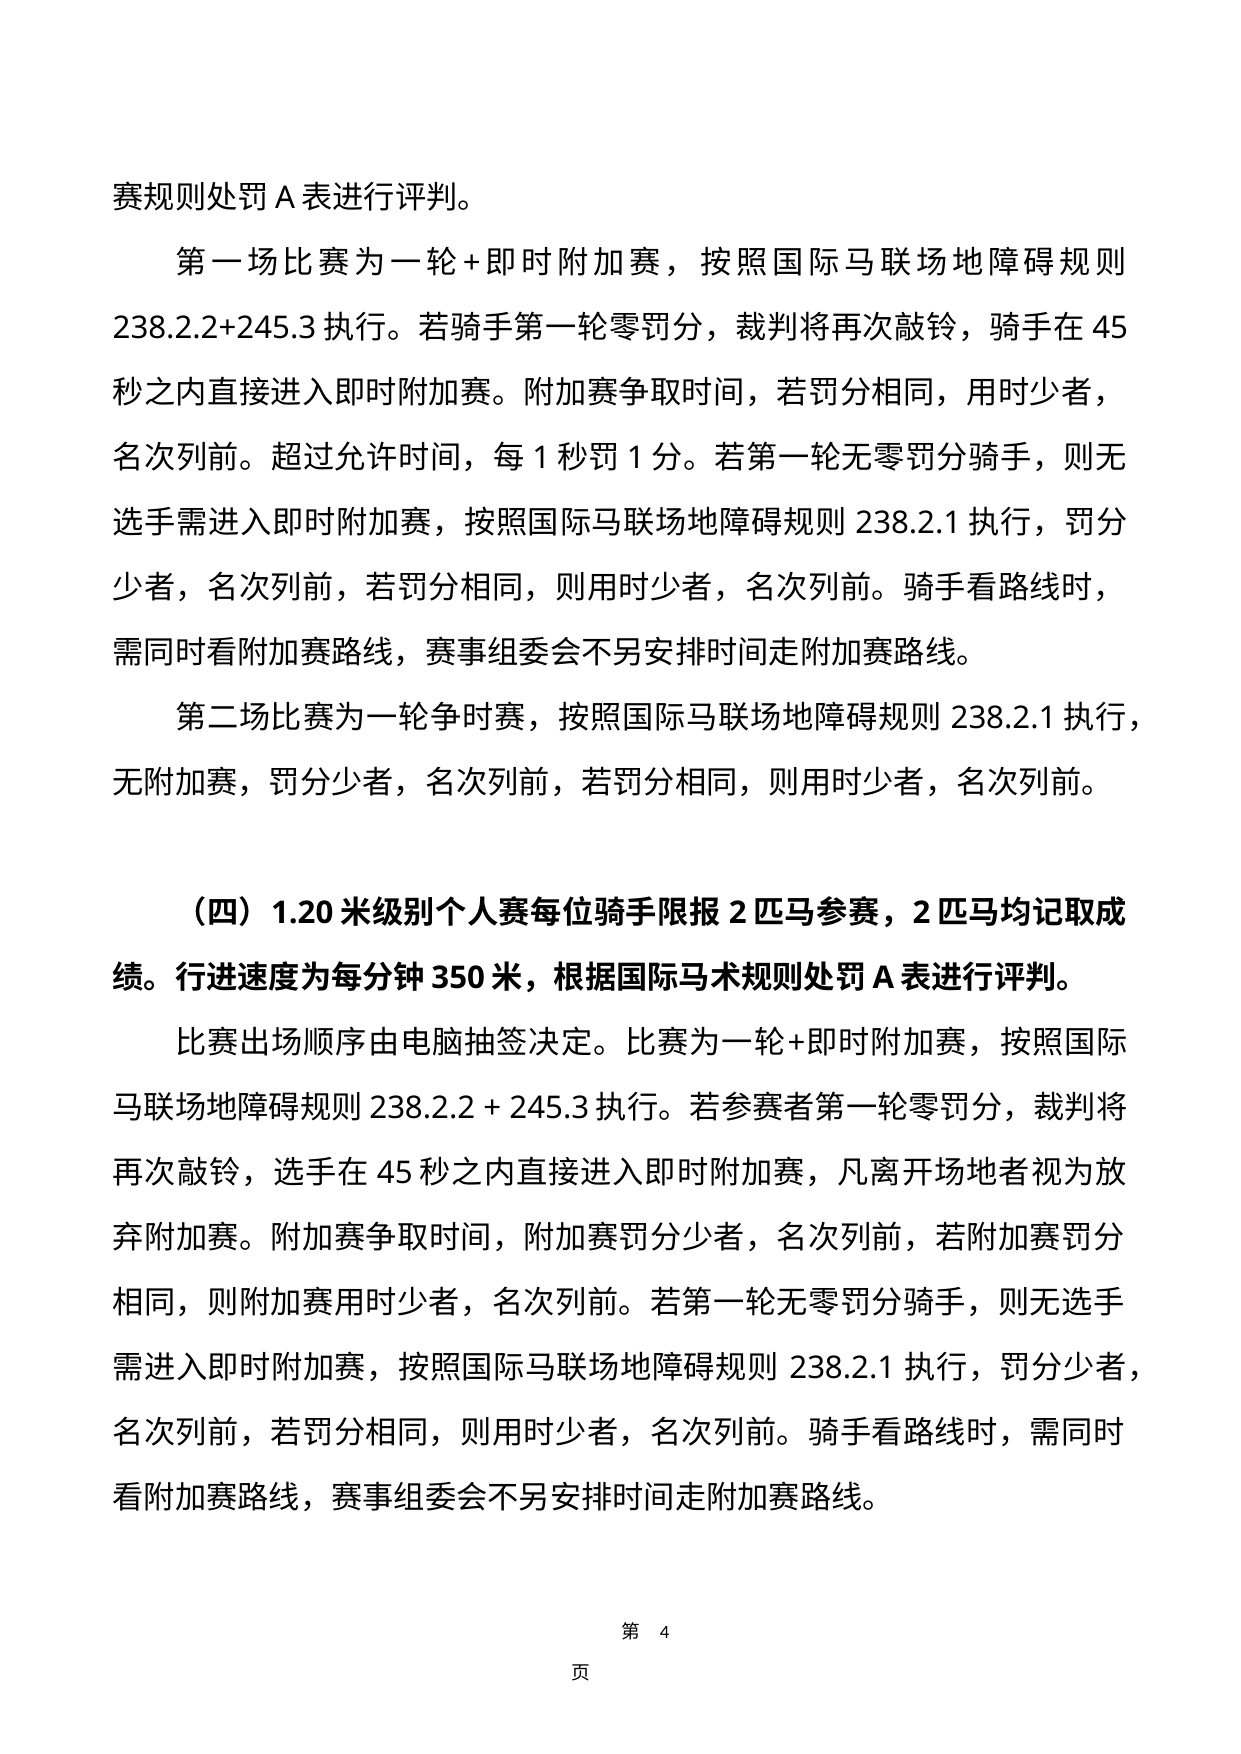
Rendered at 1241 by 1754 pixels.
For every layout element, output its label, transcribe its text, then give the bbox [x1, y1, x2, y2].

text （四）1.20米级别个人赛每位骑手限报2匹马参赛，2匹马均记取成绩。行进速度为每分钟350米，根据国际马术规则处罚A表进行评判。 [112, 877, 1128, 1007]
text 第二场比赛为一轮争时赛，按照国际马联场地障碍规则238.2.1执行，无附加赛，罚分少者，名次列前，若罚分相同，则用时少者，名次列前。 [112, 682, 1128, 812]
text 第一场比赛为一轮+即时附加赛，按照国际马联场地障碍规则238.2.2+245.3执行。若骑手第一轮零罚分，裁判将再次敲铃，骑手在45秒之内直接进入即时附加赛。附加赛争取时间，若罚分相同，用时少者，名次列前。超过允许时间，每1秒罚1分。若第一轮无零罚分骑手，则无选手需进入即时附加赛，按照国际马联场地障碍规则238.2.1执行，罚分少者，名次列前，若罚分相同，则用时少者，名次列前。骑手看路线时，需同时看附加赛路线，赛事组委会不另安排时间走附加赛路线。 [112, 227, 1128, 682]
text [112, 162, 1128, 227]
text 比赛出场顺序由电脑抽签决定。比赛为一轮+即时附加赛，按照国际马联场地障碍规则238.2.2 + 245.3执行。若参赛者第一轮零罚分，裁判将再次敲铃，选手在45秒之内直接进入即时附加赛，凡离开场地者视为放弃附加赛。附加赛争取时间，附加赛罚分少者，名次列前，若附加赛罚分相同，则附加赛用时少者，名次列前。若第一轮无零罚分骑手，则无选手需进入即时附加赛，按照国际马联场地障碍规则 238.2.1 执行，罚分少者，名次列前，若罚分相同，则用时少者，名次列前。骑手看路线时，需同时看附加赛路线，赛事组委会不另安排时间走附加赛路线。 [112, 1007, 1128, 1527]
